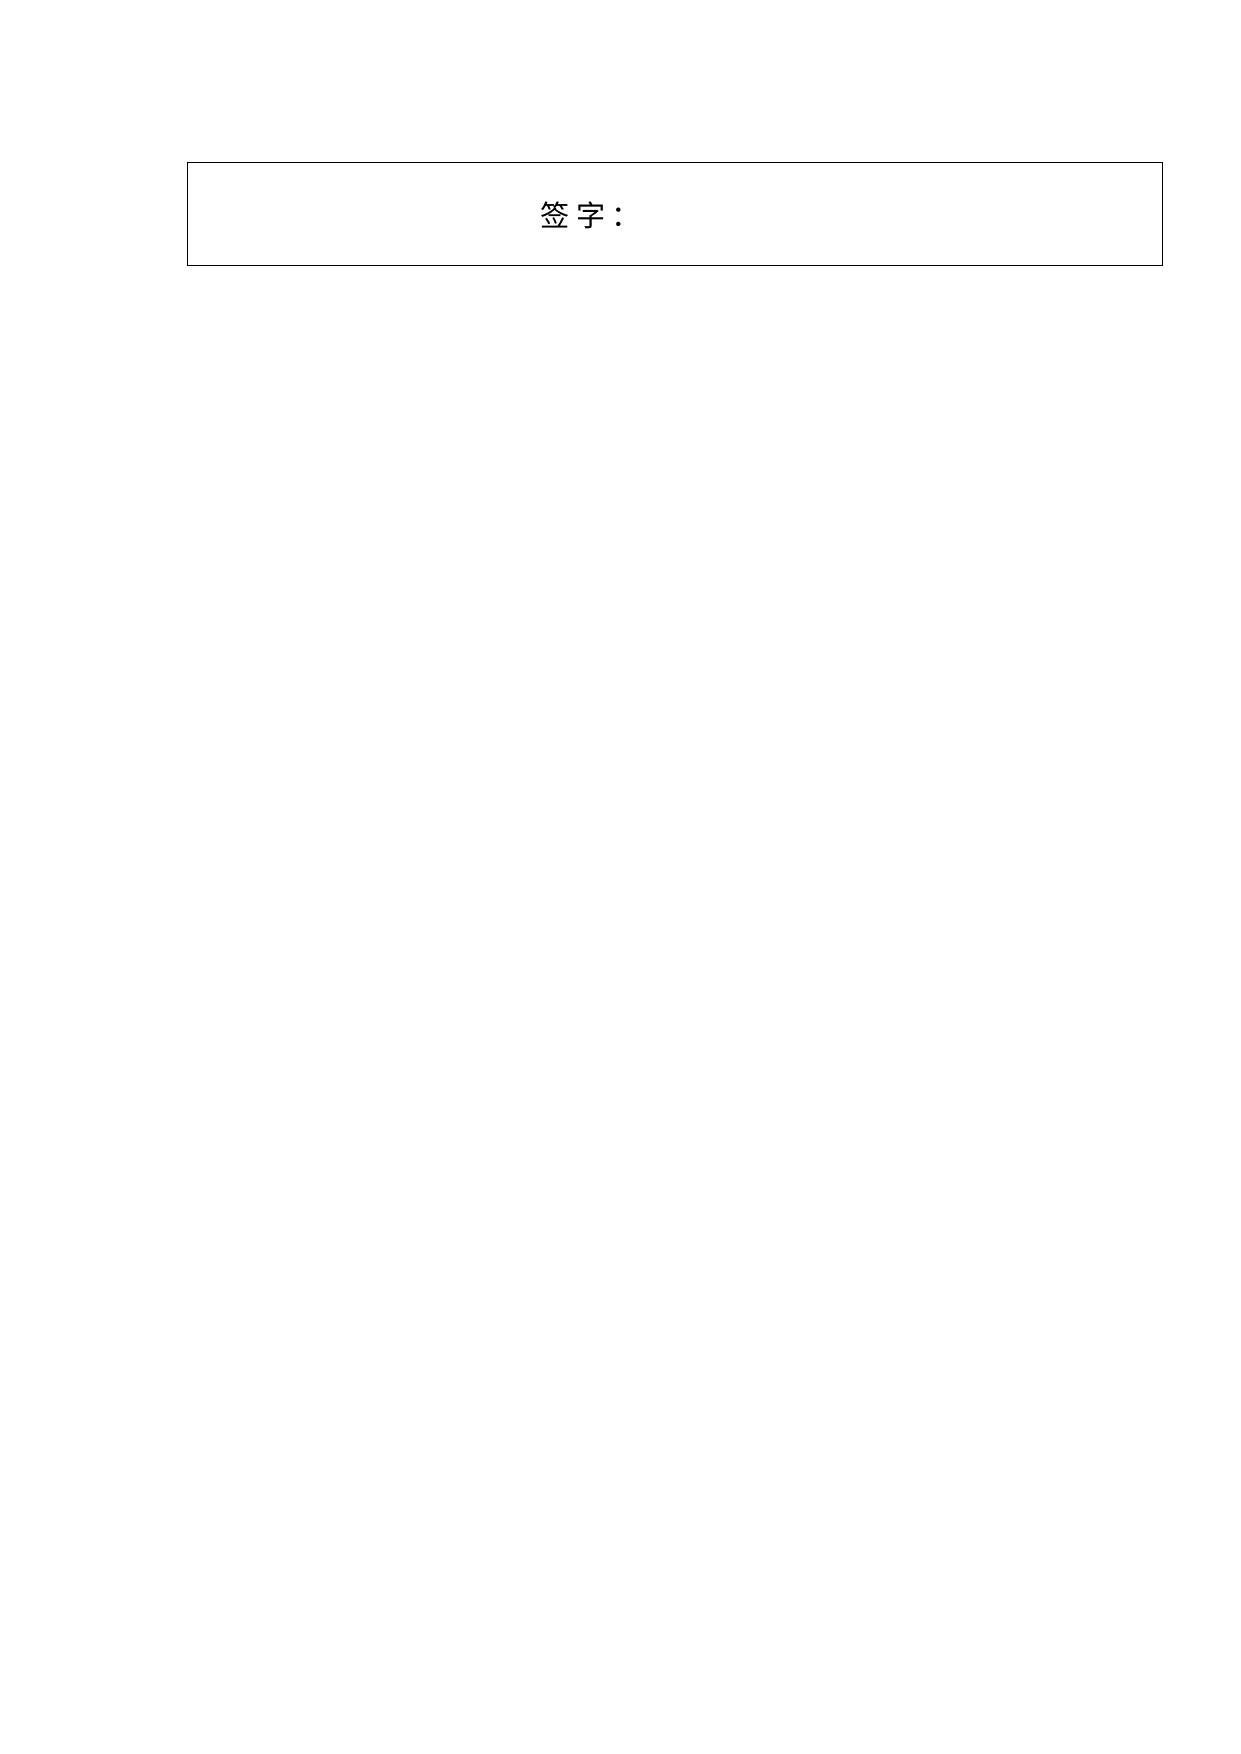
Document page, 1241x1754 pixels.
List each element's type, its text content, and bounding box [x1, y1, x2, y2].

table_cell 签 字 ： [188, 163, 1162, 264]
